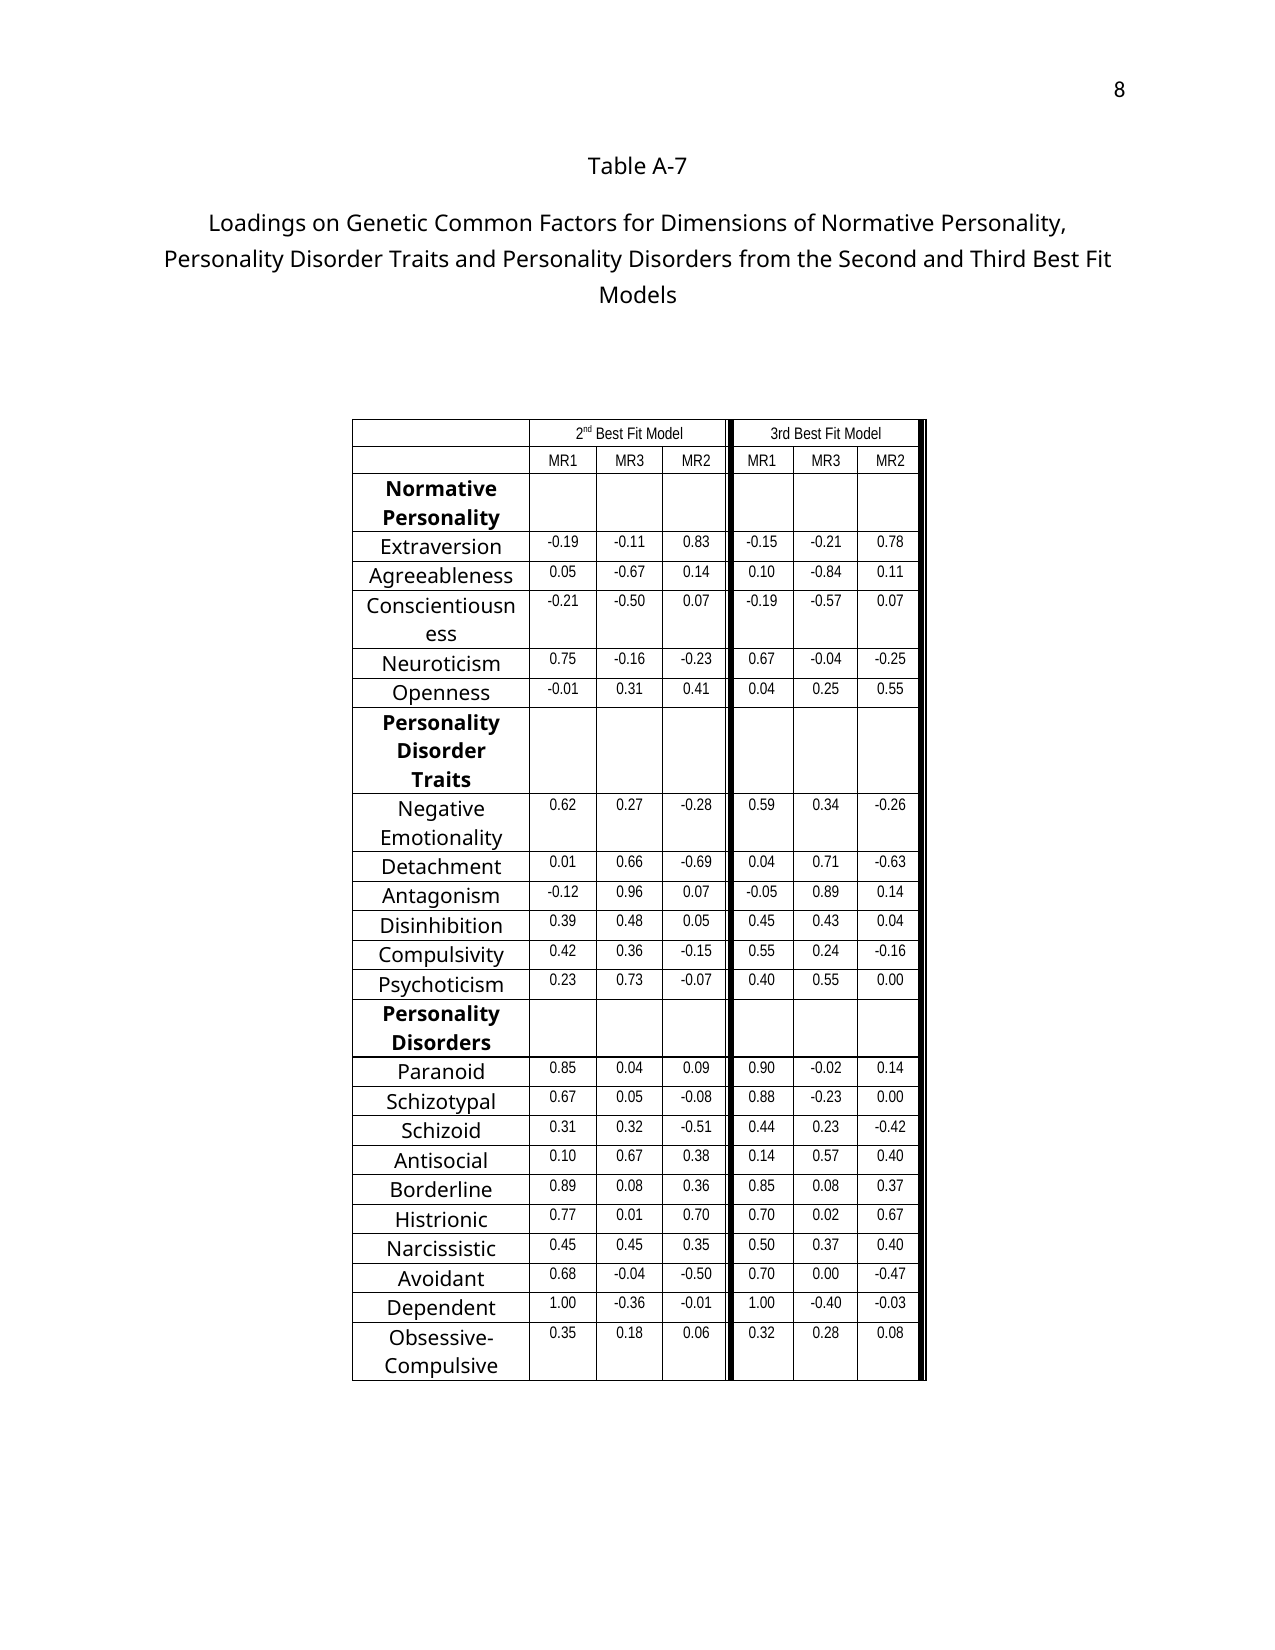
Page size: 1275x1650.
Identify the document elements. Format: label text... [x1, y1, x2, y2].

table_cell [597, 708, 662, 793]
table_cell 0.32 [734, 1323, 793, 1380]
table_cell 0.08 [794, 1175, 857, 1204]
table_cell 0.04 [734, 679, 793, 707]
table_cell Openness [353, 679, 529, 707]
table_cell 0.14 [734, 1146, 793, 1174]
table_cell 0.55 [734, 941, 793, 969]
table_cell Avoidant [353, 1264, 529, 1292]
table_cell 0.10 [530, 1146, 596, 1174]
table_cell 0.24 [794, 941, 857, 969]
table_cell 0.08 [858, 1323, 918, 1380]
table_cell 0.45 [597, 1234, 662, 1263]
table_cell 0.40 [858, 1146, 918, 1174]
table_cell -0.21 [794, 532, 857, 561]
table_cell MR3 [597, 447, 662, 473]
table_cell 0.05 [597, 1087, 662, 1115]
table_cell 0.06 [663, 1323, 725, 1380]
table_cell -0.67 [597, 562, 662, 590]
table_cell -0.21 [530, 591, 596, 648]
table_cell [530, 1000, 596, 1056]
table_header [353, 420, 529, 446]
table_cell 0.23 [794, 1116, 857, 1145]
table_cell 0.34 [794, 794, 857, 851]
table_cell -0.51 [663, 1116, 725, 1145]
table_cell 0.25 [794, 679, 857, 707]
table_cell 0.00 [858, 970, 918, 998]
table_cell -0.12 [530, 882, 596, 910]
table_cell [794, 708, 857, 793]
table_cell -0.05 [734, 882, 793, 910]
table_cell Histrionic [353, 1205, 529, 1233]
table_cell Disinhibition [353, 911, 529, 939]
table_cell 0.02 [794, 1205, 857, 1233]
table_cell 0.35 [530, 1323, 596, 1380]
table_cell -0.36 [597, 1293, 662, 1322]
table_cell 0.39 [530, 911, 596, 939]
table_cell 0.90 [734, 1058, 793, 1086]
table_cell 0.31 [530, 1116, 596, 1145]
table_cell Dependent [353, 1293, 529, 1322]
table_cell -0.28 [663, 794, 725, 851]
table_cell 0.70 [663, 1205, 725, 1233]
table_cell 0.00 [794, 1264, 857, 1292]
table_cell 0.41 [663, 679, 725, 707]
table_cell Obsessive-Compulsive [353, 1323, 529, 1380]
table_cell -0.15 [663, 941, 725, 969]
table_cell [734, 474, 793, 531]
table_cell 0.68 [530, 1264, 596, 1292]
table_cell -0.11 [597, 532, 662, 561]
table_cell 0.45 [530, 1234, 596, 1263]
text Table A-7 [150, 150, 1125, 181]
table_cell [663, 474, 725, 531]
table_cell Personality Disorder Traits [353, 708, 529, 793]
table_cell -0.19 [530, 532, 596, 561]
table_cell -0.03 [858, 1293, 918, 1322]
table_cell [858, 1000, 918, 1056]
table_cell 0.32 [597, 1116, 662, 1145]
table_cell 0.04 [597, 1058, 662, 1086]
table_cell 0.42 [530, 941, 596, 969]
table_cell 0.73 [597, 970, 662, 998]
table_cell 0.08 [597, 1175, 662, 1204]
table_cell Narcissistic [353, 1234, 529, 1263]
table_cell 0.78 [858, 532, 918, 561]
table_cell Detachment [353, 852, 529, 881]
table_cell -0.50 [663, 1264, 725, 1292]
table_header 3rd Best Fit Model [734, 420, 918, 446]
table_cell 0.67 [734, 649, 793, 677]
table_cell -0.16 [858, 941, 918, 969]
table_cell 0.04 [858, 911, 918, 939]
table_cell -0.15 [734, 532, 793, 561]
table_cell Schizotypal [353, 1087, 529, 1115]
table_cell -0.04 [597, 1264, 662, 1292]
table_cell -0.01 [663, 1293, 725, 1322]
table_cell -0.23 [794, 1087, 857, 1115]
table_cell 0.59 [734, 794, 793, 851]
table_cell [530, 708, 596, 793]
table_cell -0.04 [794, 649, 857, 677]
table_cell [734, 708, 793, 793]
table_cell -0.40 [794, 1293, 857, 1322]
table_cell 0.14 [858, 1058, 918, 1086]
table_cell [663, 1000, 725, 1056]
table_cell -0.19 [734, 591, 793, 648]
table_cell -0.01 [530, 679, 596, 707]
table_cell -0.69 [663, 852, 725, 881]
table_cell 0.71 [794, 852, 857, 881]
table_cell Psychoticism [353, 970, 529, 998]
table_cell -0.57 [794, 591, 857, 648]
table_cell 0.18 [597, 1323, 662, 1380]
table_cell 0.35 [663, 1234, 725, 1263]
table_cell 0.43 [794, 911, 857, 939]
table_cell 0.67 [858, 1205, 918, 1233]
table_cell -0.02 [794, 1058, 857, 1086]
table_cell Paranoid [353, 1058, 529, 1086]
table_cell 0.67 [597, 1146, 662, 1174]
table_cell -0.26 [858, 794, 918, 851]
table_cell 0.09 [663, 1058, 725, 1086]
table_cell 0.96 [597, 882, 662, 910]
table_cell 0.00 [858, 1087, 918, 1115]
table_cell 0.36 [663, 1175, 725, 1204]
table_cell Neuroticism [353, 649, 529, 677]
table_cell 0.07 [858, 591, 918, 648]
table_cell [734, 1000, 793, 1056]
table_cell 0.57 [794, 1146, 857, 1174]
table_cell [794, 1000, 857, 1056]
table_cell MR3 [794, 447, 857, 473]
table_cell 0.05 [530, 562, 596, 590]
table_cell 0.44 [734, 1116, 793, 1145]
table_cell 0.77 [530, 1205, 596, 1233]
table_cell Personality Disorders [353, 1000, 529, 1056]
table_cell Compulsivity [353, 941, 529, 969]
table_cell MR2 [858, 447, 918, 473]
table_cell Schizoid [353, 1116, 529, 1145]
table_cell 0.23 [530, 970, 596, 998]
table_cell 0.14 [858, 882, 918, 910]
table_cell [353, 447, 529, 473]
table_cell [663, 708, 725, 793]
table_cell Borderline [353, 1175, 529, 1204]
table_cell [597, 474, 662, 531]
table_cell -0.42 [858, 1116, 918, 1145]
table_cell 0.55 [794, 970, 857, 998]
table_cell Antisocial [353, 1146, 529, 1174]
table_cell 0.89 [530, 1175, 596, 1204]
table_cell Normative Personality [353, 474, 529, 531]
table_cell 0.36 [597, 941, 662, 969]
table_cell 0.05 [663, 911, 725, 939]
table_cell -0.08 [663, 1087, 725, 1115]
table_cell Extraversion [353, 532, 529, 561]
table_cell 0.01 [530, 852, 596, 881]
table_cell 0.48 [597, 911, 662, 939]
table_cell Agreeableness [353, 562, 529, 590]
table_cell MR1 [530, 447, 596, 473]
table_cell MR2 [663, 447, 725, 473]
table_cell 0.37 [858, 1175, 918, 1204]
table_cell 0.11 [858, 562, 918, 590]
table_cell 0.01 [597, 1205, 662, 1233]
table_cell MR1 [734, 447, 793, 473]
table_cell 0.40 [858, 1234, 918, 1263]
table_cell 0.75 [530, 649, 596, 677]
table_cell [858, 708, 918, 793]
table_cell 0.66 [597, 852, 662, 881]
table_cell [597, 1000, 662, 1056]
table_cell 0.27 [597, 794, 662, 851]
table_cell 0.04 [734, 852, 793, 881]
table_cell -0.84 [794, 562, 857, 590]
table_cell -0.07 [663, 970, 725, 998]
table_cell -0.16 [597, 649, 662, 677]
table_cell -0.25 [858, 649, 918, 677]
table_cell 0.85 [530, 1058, 596, 1086]
table_cell 0.40 [734, 970, 793, 998]
table_cell 0.31 [597, 679, 662, 707]
table_cell 0.89 [794, 882, 857, 910]
table_cell 0.67 [530, 1087, 596, 1115]
table_cell 0.88 [734, 1087, 793, 1115]
table_header 2nd Best Fit Model [530, 420, 725, 446]
table_cell 0.45 [734, 911, 793, 939]
table_cell Conscientiousness [353, 591, 529, 648]
table_cell Antagonism [353, 882, 529, 910]
table_cell 0.07 [663, 882, 725, 910]
table_cell 0.83 [663, 532, 725, 561]
table_cell -0.50 [597, 591, 662, 648]
table_cell 0.37 [794, 1234, 857, 1263]
table_cell 1.00 [530, 1293, 596, 1322]
text Loadings on Genetic Common Factors for Dimensions of Normative Personality, Personality Disorder Traits and Personality Disorders from the Second and Third Best Fit Models [150, 207, 1125, 310]
table_cell -0.47 [858, 1264, 918, 1292]
table_cell 0.85 [734, 1175, 793, 1204]
table_cell 0.38 [663, 1146, 725, 1174]
table_cell 0.28 [794, 1323, 857, 1380]
table_cell [858, 474, 918, 531]
table_cell 0.70 [734, 1205, 793, 1233]
table_cell 0.07 [663, 591, 725, 648]
table_cell [794, 474, 857, 531]
table_cell Negative Emotionality [353, 794, 529, 851]
table_cell 1.00 [734, 1293, 793, 1322]
table_cell 0.14 [663, 562, 725, 590]
table_cell 0.62 [530, 794, 596, 851]
table_cell 0.50 [734, 1234, 793, 1263]
table_cell -0.63 [858, 852, 918, 881]
table_cell 0.55 [858, 679, 918, 707]
table_cell [530, 474, 596, 531]
table_cell 0.10 [734, 562, 793, 590]
table_cell 0.70 [734, 1264, 793, 1292]
table_cell -0.23 [663, 649, 725, 677]
